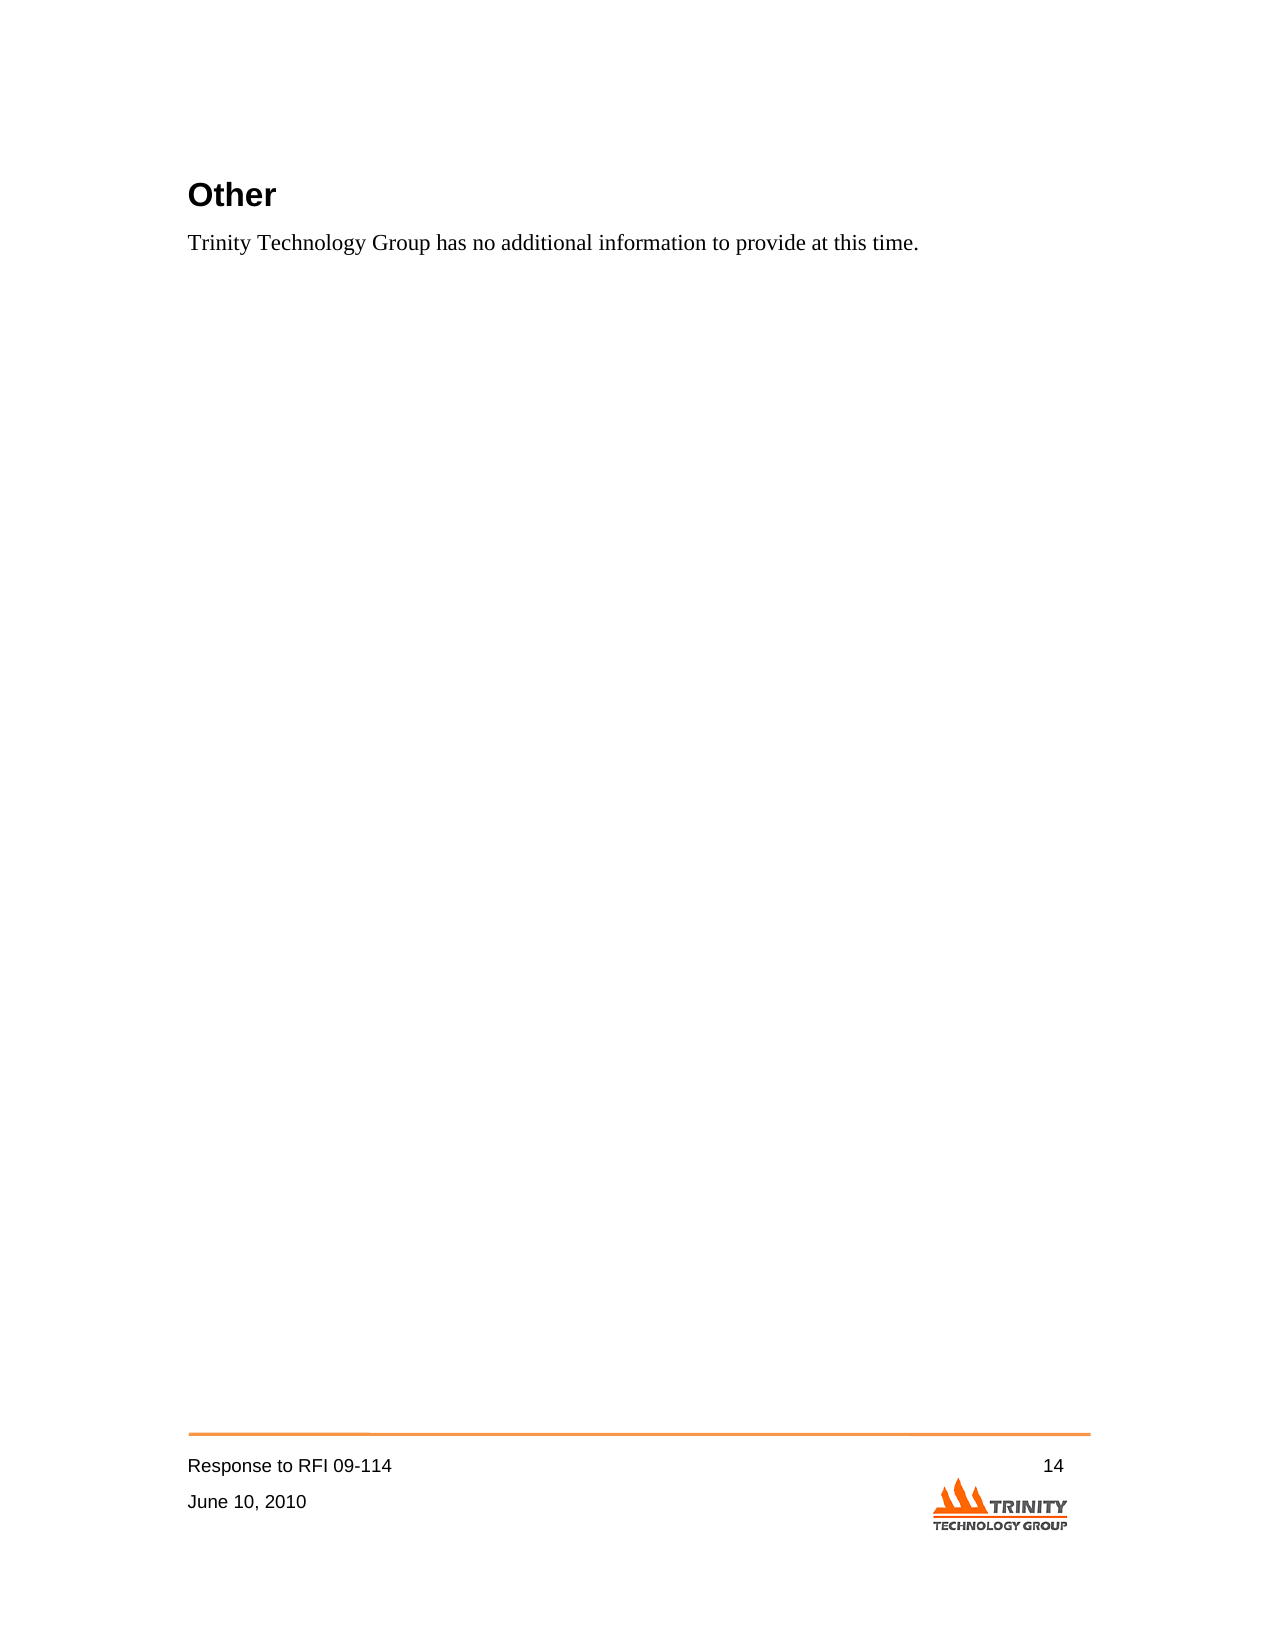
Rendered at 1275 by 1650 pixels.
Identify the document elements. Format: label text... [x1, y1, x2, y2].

text Trinity Technology Group has no additional information to provide at this time. [187, 228, 1087, 255]
subtitle Other [187, 175, 1087, 213]
picture [932, 1476, 1068, 1531]
